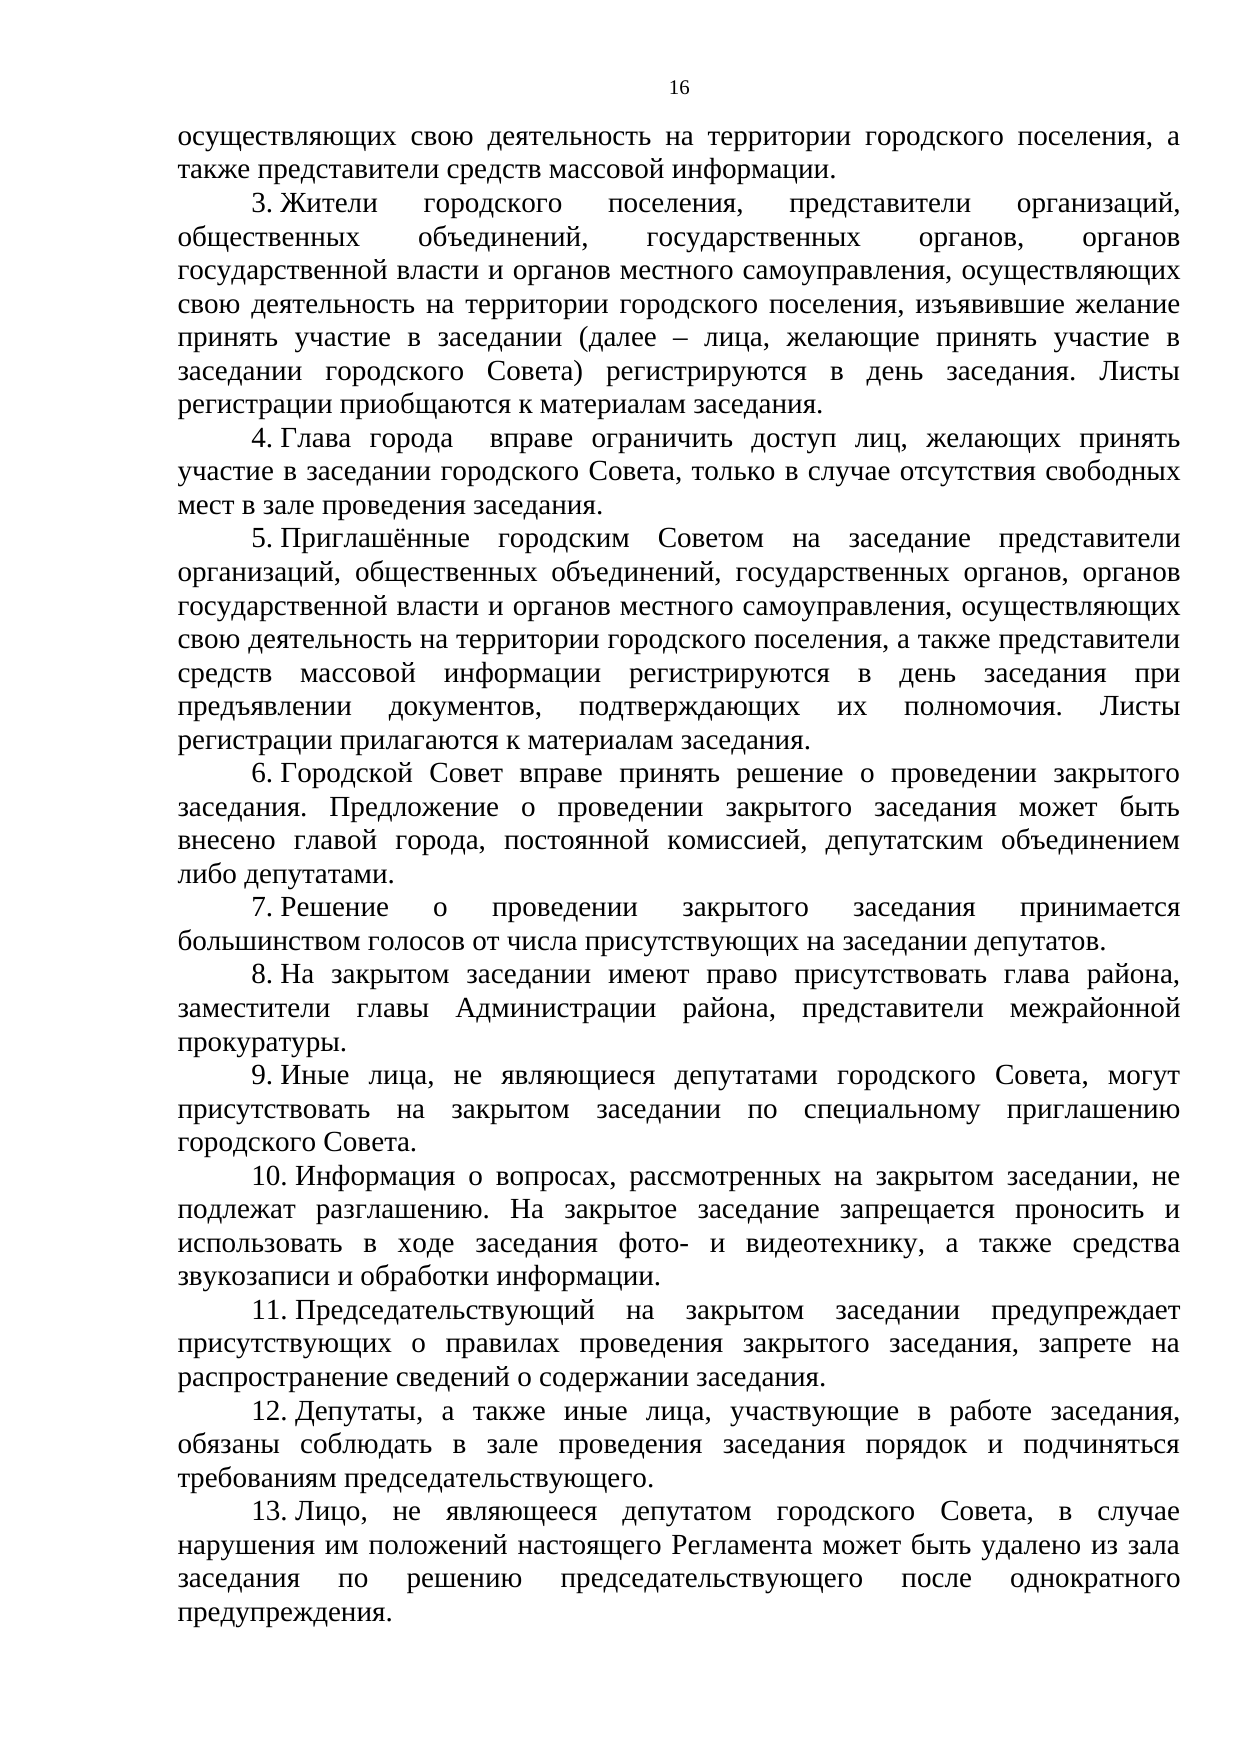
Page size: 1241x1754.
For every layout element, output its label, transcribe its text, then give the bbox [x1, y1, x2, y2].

text 10. Информация о вопросах, рассмотренных на закрытом заседании, не подлежат разглашению. На закрытое заседание запрещается проносить и использовать в ходе заседания фото- и видеотехнику, а также средства звукозаписи и обработки информации. [177, 1158, 1181, 1292]
text 4. Глава города вправе ограничить доступ лиц, желающих принять участие в заседании городского Совета, только в случае отсутствия свободных мест в зале проведения заседания. [177, 420, 1181, 521]
text 7. Решение о проведении закрытого заседания принимается большинством голосов от числа присутствующих на заседании депутатов. [177, 889, 1181, 957]
text 6. Городской Совет вправе принять решение о проведении закрытого заседания. Предложение о проведении закрытого заседания может быть внесено главой города, постоянной комиссией, депутатским объединением либо депутатами. [177, 755, 1181, 889]
text 11. Председательствующий на закрытом заседании предупреждает присутствующих о правилах проведения закрытого заседания, запрете на распространение сведений о содержании заседания. [177, 1292, 1181, 1393]
text 5. Приглашённые городским Советом на заседание представители организаций, общественных объединений, государственных органов, органов государственной власти и органов местного самоуправления, осуществляющих свою деятельность на территории городского поселения, а также представители средств массовой информации регистрируются в день заседания при предъявлении документов, подтверждающих их полномочия. Листы регистрации прилагаются к материалам заседания. [177, 521, 1181, 755]
text 9. Иные лица, не являющиеся депутатами городского Совета, могут присутствовать на закрытом заседании по специальному приглашению городского Совета. [177, 1057, 1181, 1158]
text 8. На закрытом заседании имеют право присутствовать глава района, заместители главы Администрации района, представители межрайонной прокуратуры. [177, 957, 1181, 1057]
text 12. Депутаты, а также иные лица, участвующие в работе заседания, обязаны соблюдать в зале проведения заседания порядок и подчиняться требованиям председательствующего. [177, 1393, 1181, 1493]
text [177, 118, 1181, 185]
text 3. Жители городского поселения, представители организаций, общественных объединений, государственных органов, органов государственной власти и органов местного самоуправления, осуществляющих свою деятельность на территории городского поселения, изъявившие желание принять участие в заседании (далее – лица, желающие принять участие в заседании городского Совета) регистрируются в день заседания. Листы регистрации приобщаются к материалам заседания. [177, 185, 1181, 420]
text 13. Лицо, не являющееся депутатом городского Совета, в случае нарушения им положений настоящего Регламента может быть удалено из зала заседания по решению председательствующего после однократного предупреждения. [177, 1493, 1181, 1627]
